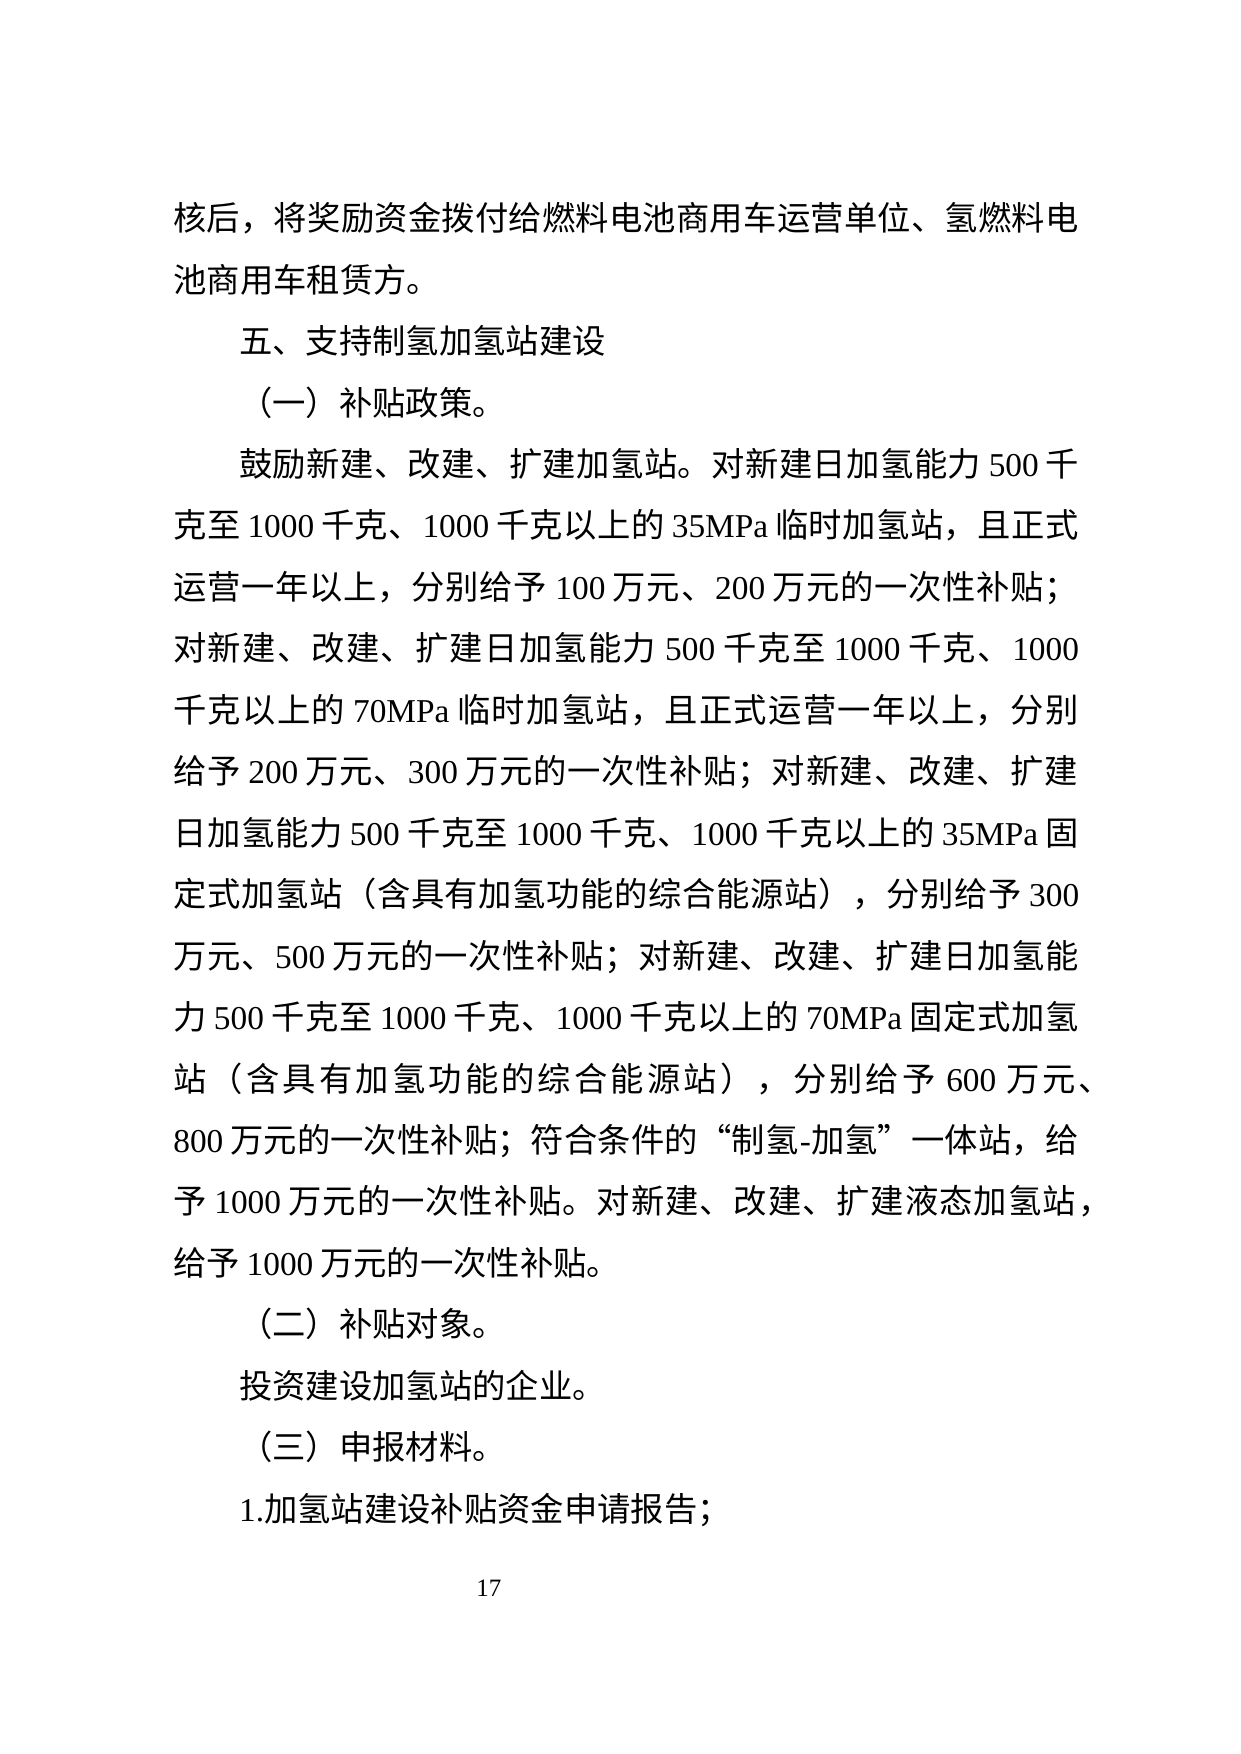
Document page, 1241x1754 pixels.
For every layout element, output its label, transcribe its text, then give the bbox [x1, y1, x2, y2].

text 1.加氢站建设补贴资金申请报告； [173, 1472, 1079, 1533]
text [173, 181, 1079, 304]
text （三）申报材料。 [173, 1411, 1079, 1472]
text 投资建设加氢站的企业。 [173, 1349, 1079, 1411]
text 鼓励新建、改建、扩建加氢站。对新建日加氢能力500千克至1000千克、1000千克以上的35MPa临时加氢站，且正式运营一年以上，分别给予100万元、200万元的一次性补贴；对新建、改建、扩建日加氢能力500千克至1000千克、1000千克以上的70MPa临时加氢站，且正式运营一年以上，分别给予200万元、300万元的一次性补贴；对新建、改建、扩建日加氢能力500千克至1000千克、1000千克以上的35MPa固定式加氢站（含具有加氢功能的综合能源站），分别给予300万元、500万元的一次性补贴；对新建、改建、扩建日加氢能力500千克至1000千克、1000千克以上的70MPa固定式加氢站（含具有加氢功能的综合能源站），分别给予600万元、800万元的一次性补贴；符合条件的“制氢-加氢”一体站，给予1000万元的一次性补贴。对新建、改建、扩建液态加氢站，给予1000万元的一次性补贴。 [173, 427, 1079, 1288]
text （二）补贴对象。 [173, 1288, 1079, 1349]
text 五、支持制氢加氢站建设 [173, 304, 1079, 366]
text （一）补贴政策。 [173, 366, 1079, 427]
